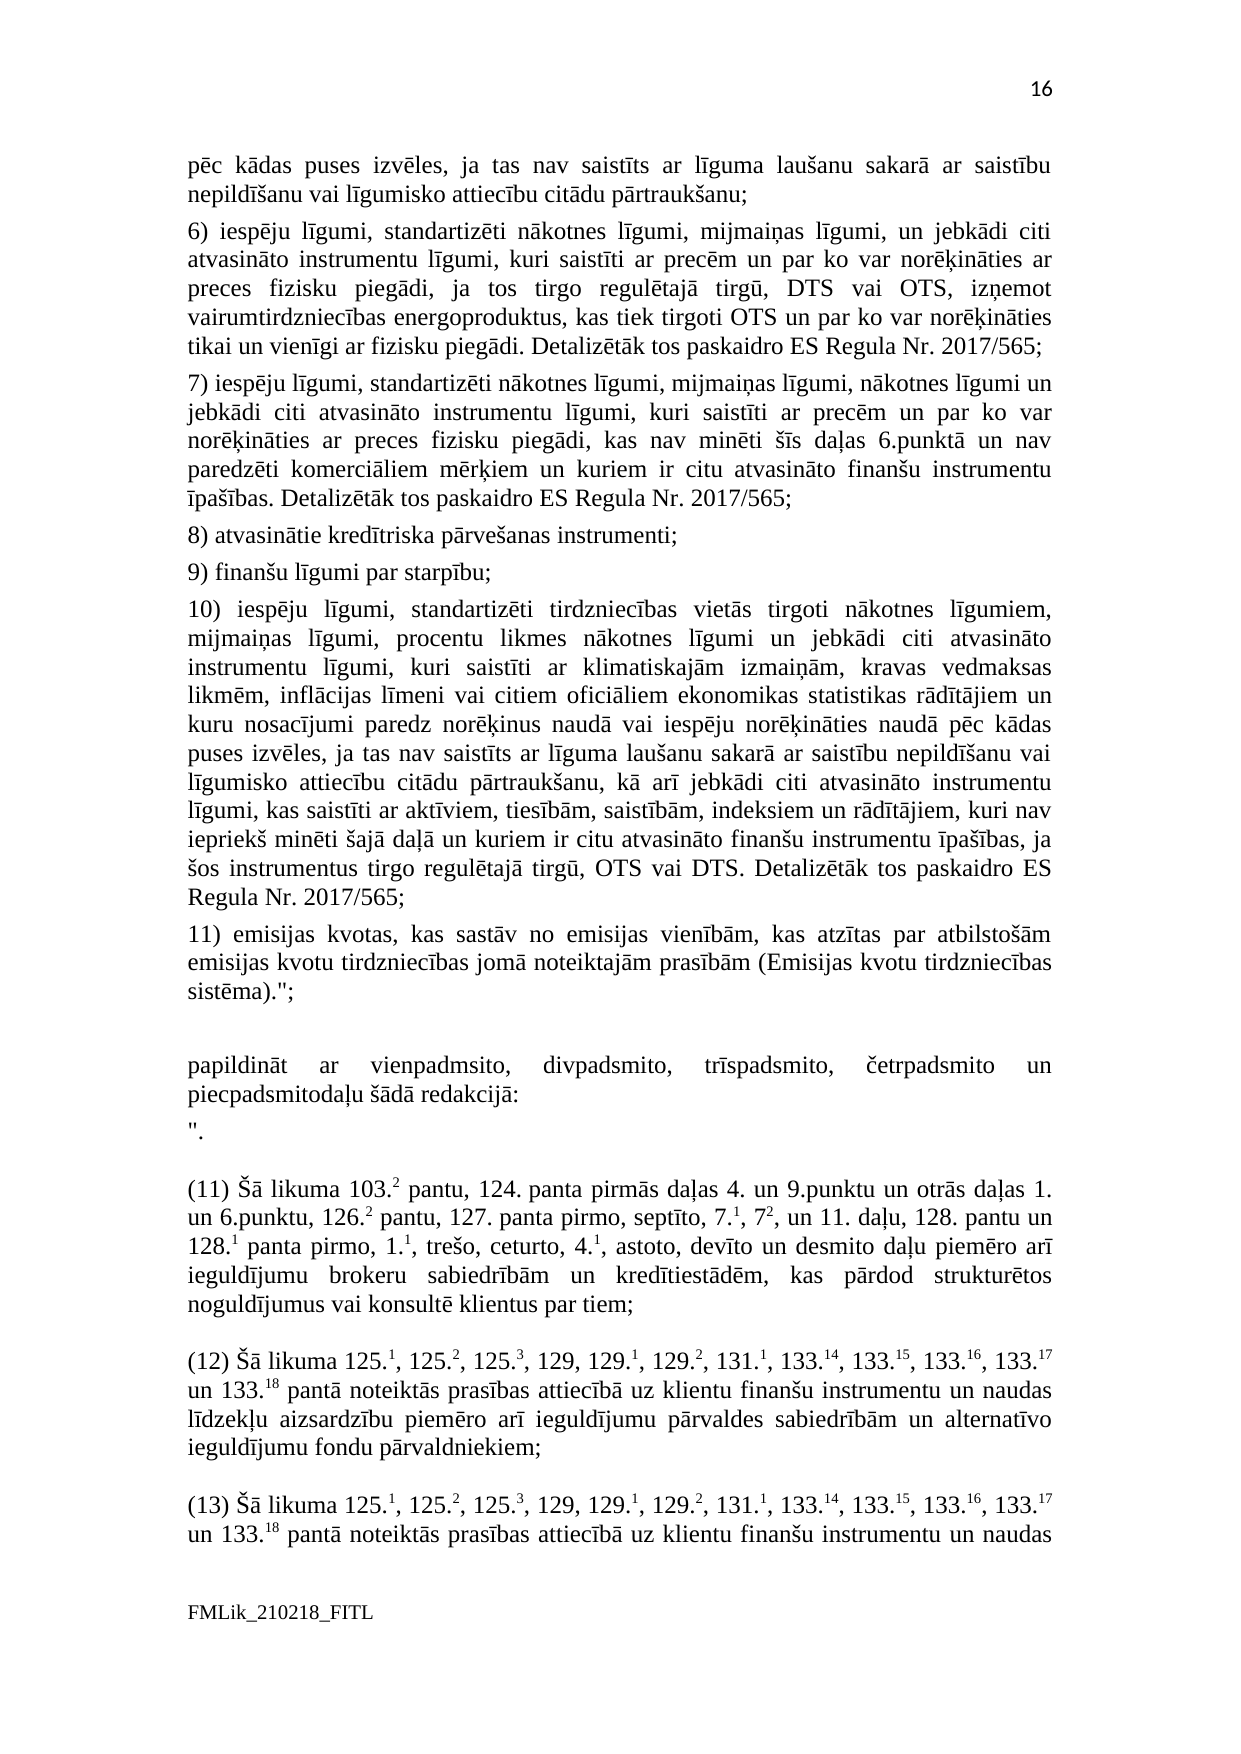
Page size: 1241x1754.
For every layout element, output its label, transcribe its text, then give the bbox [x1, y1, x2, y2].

text 9) finanšu līgumi par starpību; [187, 557, 1053, 586]
text 6) iespēju līgumi, standartizēti nākotnes līgumi, mijmaiņas līgumi, un jebkādi citi atvasināto instrumentu līgumi, kuri saistīti ar precēm un par ko var norēķināties ar preces fizisku piegādi, ja tos tirgo regulētajā tirgū, DTS vai OTS, izņemot vairumtirdzniecības energoproduktus, kas tiek tirgoti OTS un par ko var norēķināties tikai un vienīgi ar fizisku piegādi. Detalizētāk tos paskaidro ES Regula Nr. 2017/565; [187, 216, 1053, 359]
text (12) Šā likuma 125.1, 125.2, 125.3, 129, 129.1, 129.2, 131.1, 133.14, 133.15, 133.16, 133.17 un 133.18 pantā noteiktās prasības attiecībā uz klientu finanšu instrumentu un naudas līdzekļu aizsardzību piemēro arī ieguldījumu pārvaldes sabiedrībām un alternatīvo ieguldījumu fondu pārvaldniekiem; [187, 1346, 1053, 1461]
text 7) iespēju līgumi, standartizēti nākotnes līgumi, mijmaiņas līgumi, nākotnes līgumi un jebkādi citi atvasināto instrumentu līgumi, kuri saistīti ar precēm un par ko var norēķināties ar preces fizisku piegādi, kas nav minēti šīs daļas 6.punktā un nav paredzēti komerciāliem mērķiem un kuriem ir citu atvasināto finanšu instrumentu īpašības. Detalizētāk tos paskaidro ES Regula Nr. 2017/565; [187, 368, 1053, 512]
text 11) emisijas kvotas, kas sastāv no emisijas vienībām, kas atzītas par atbilstošām emisijas kvotu tirdzniecības jomā noteiktajām prasībām (Emisijas kvotu tirdzniecības sistēma)."; [187, 919, 1053, 1005]
text papildināt ar vienpadmsito, divpadsmito, trīspadsmito, četrpadsmito un piecpadsmitodaļu šādā redakcijā: [187, 1050, 1053, 1108]
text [187, 1490, 1053, 1547]
text (11) Šā likuma 103.2 pantu, 124. panta pirmās daļas 4. un 9.punktu un otrās daļas 1. un 6.punktu, 126.2 pantu, 127. panta pirmo, septīto, 7.1, 72, un 11. daļu, 128. pantu un 128.1 panta pirmo, 1.1, trešo, ceturto, 4.1, astoto, devīto un desmito daļu piemēro arī ieguldījumu brokeru sabiedrībām un kredītiestādēm, kas pārdod strukturētos noguldījumus vai konsultē klientus par tiem; [187, 1174, 1053, 1317]
text 8) atvasinātie kredītriska pārvešanas instrumenti; [187, 520, 1053, 549]
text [187, 150, 1053, 207]
text ". [187, 1116, 1053, 1145]
text 10) iespēju līgumi, standartizēti tirdzniecības vietās tirgoti nākotnes līgumiem, mijmaiņas līgumi, procentu likmes nākotnes līgumi un jebkādi citi atvasināto instrumentu līgumi, kuri saistīti ar klimatiskajām izmaiņām, kravas vedmaksas likmēm, inflācijas līmeni vai citiem oficiāliem ekonomikas statistikas rādītājiem un kuru nosacījumi paredz norēķinus naudā vai iespēju norēķināties naudā pēc kādas puses izvēles, ja tas nav saistīts ar līguma laušanu sakarā ar saistību nepildīšanu vai līgumisko attiecību citādu pārtraukšanu, kā arī jebkādi citi atvasināto instrumentu līgumi, kas saistīti ar aktīviem, tiesībām, saistībām, indeksiem un rādītājiem, kuri nav iepriekš minēti šajā daļā un kuriem ir citu atvasināto finanšu instrumentu īpašības, ja šos instrumentus tirgo regulētajā tirgū, OTS vai DTS. Detalizētāk tos paskaidro ES Regula Nr. 2017/565; [187, 594, 1053, 910]
